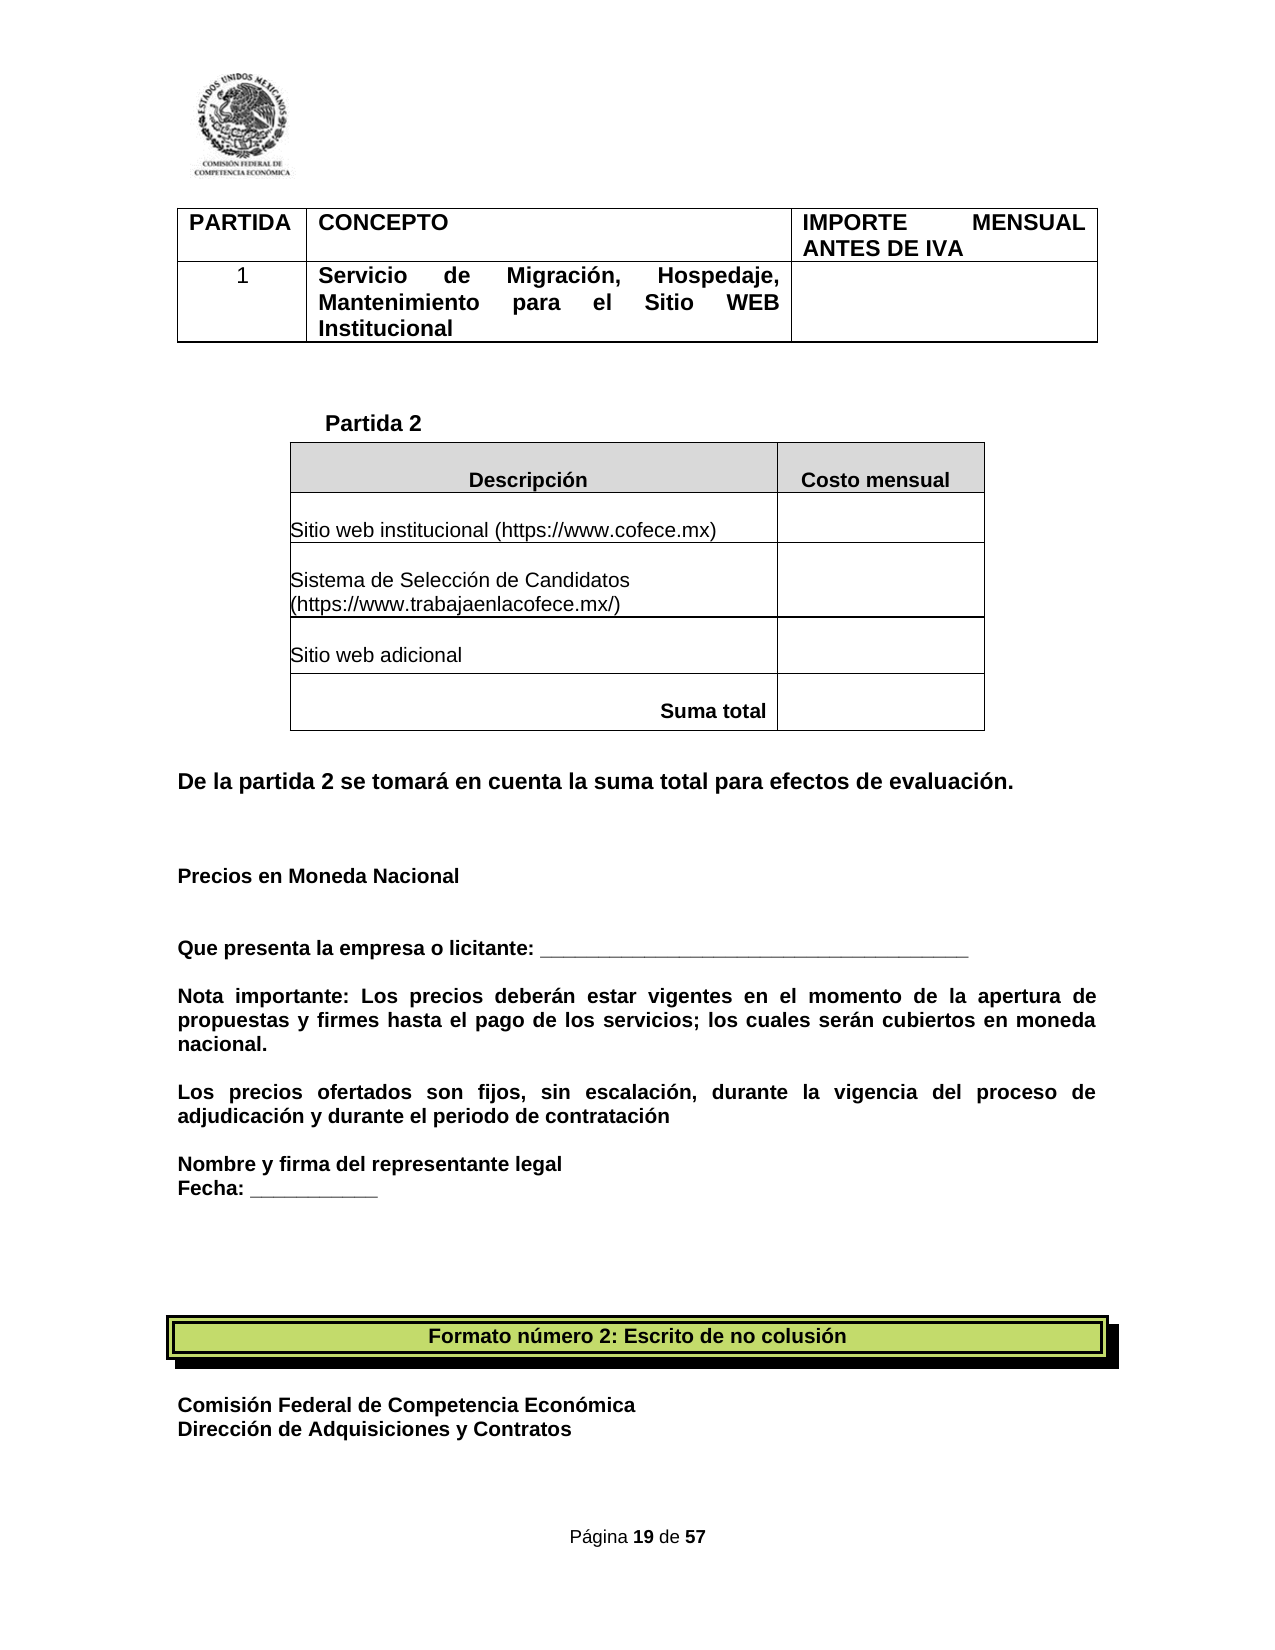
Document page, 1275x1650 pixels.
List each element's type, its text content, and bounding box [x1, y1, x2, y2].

text Precios en Moneda Nacional [177, 864, 1098, 888]
table_cell Sistema de Selección de Candidatos (https://www.trabajaenlacofece.mx/) [291, 543, 777, 616]
text Nota importante: Los precios deberán estar vigentes en el momento de la apertura de propuestas y firmes hasta el pago de los servicios; los cuales serán cubiertos en moneda nacional. [177, 984, 1098, 1056]
table_cell [778, 618, 984, 673]
table_cell [778, 674, 984, 730]
table_cell Suma total [291, 674, 777, 730]
table_cell 1 [178, 262, 306, 341]
text De la partida 2 se tomará en cuenta la suma total para efectos de evaluación. [177, 768, 1098, 794]
table_cell [778, 543, 984, 616]
picture [177, 73, 311, 179]
text Formato número 2: Escrito de no colusión [169, 1318, 1106, 1357]
table_header IMPORTE MENSUAL ANTES DE IVA [792, 209, 1097, 261]
table_header Descripción [291, 443, 777, 492]
table_header PARTIDA [178, 209, 306, 261]
table_cell Servicio de Migración, Hospedaje, Mantenimiento para el Sitio WEB Institucional [307, 262, 791, 341]
table_cell [778, 493, 984, 542]
text Partida 2 [325, 410, 1098, 436]
table_cell Sitio web institucional (https://www.cofece.mx) [291, 493, 777, 542]
text Comisión Federal de Competencia Económica [177, 1393, 1098, 1417]
text Fecha: ___________ [177, 1176, 1098, 1200]
text Nombre y firma del representante legal [177, 1152, 1098, 1176]
table_header CONCEPTO [307, 209, 791, 261]
text Los precios ofertados son fijos, sin escalación, durante la vigencia del proceso de adjudicación y durante el periodo de contratación [177, 1080, 1098, 1128]
text Que presenta la empresa o licitante: _____________________________________ [177, 936, 1098, 960]
list Dirección de Adquisiciones y Contratos [177, 1417, 1098, 1441]
table_header Costo mensual [778, 443, 984, 492]
table_cell Sitio web adicional [291, 618, 777, 673]
table_cell [792, 262, 1097, 341]
